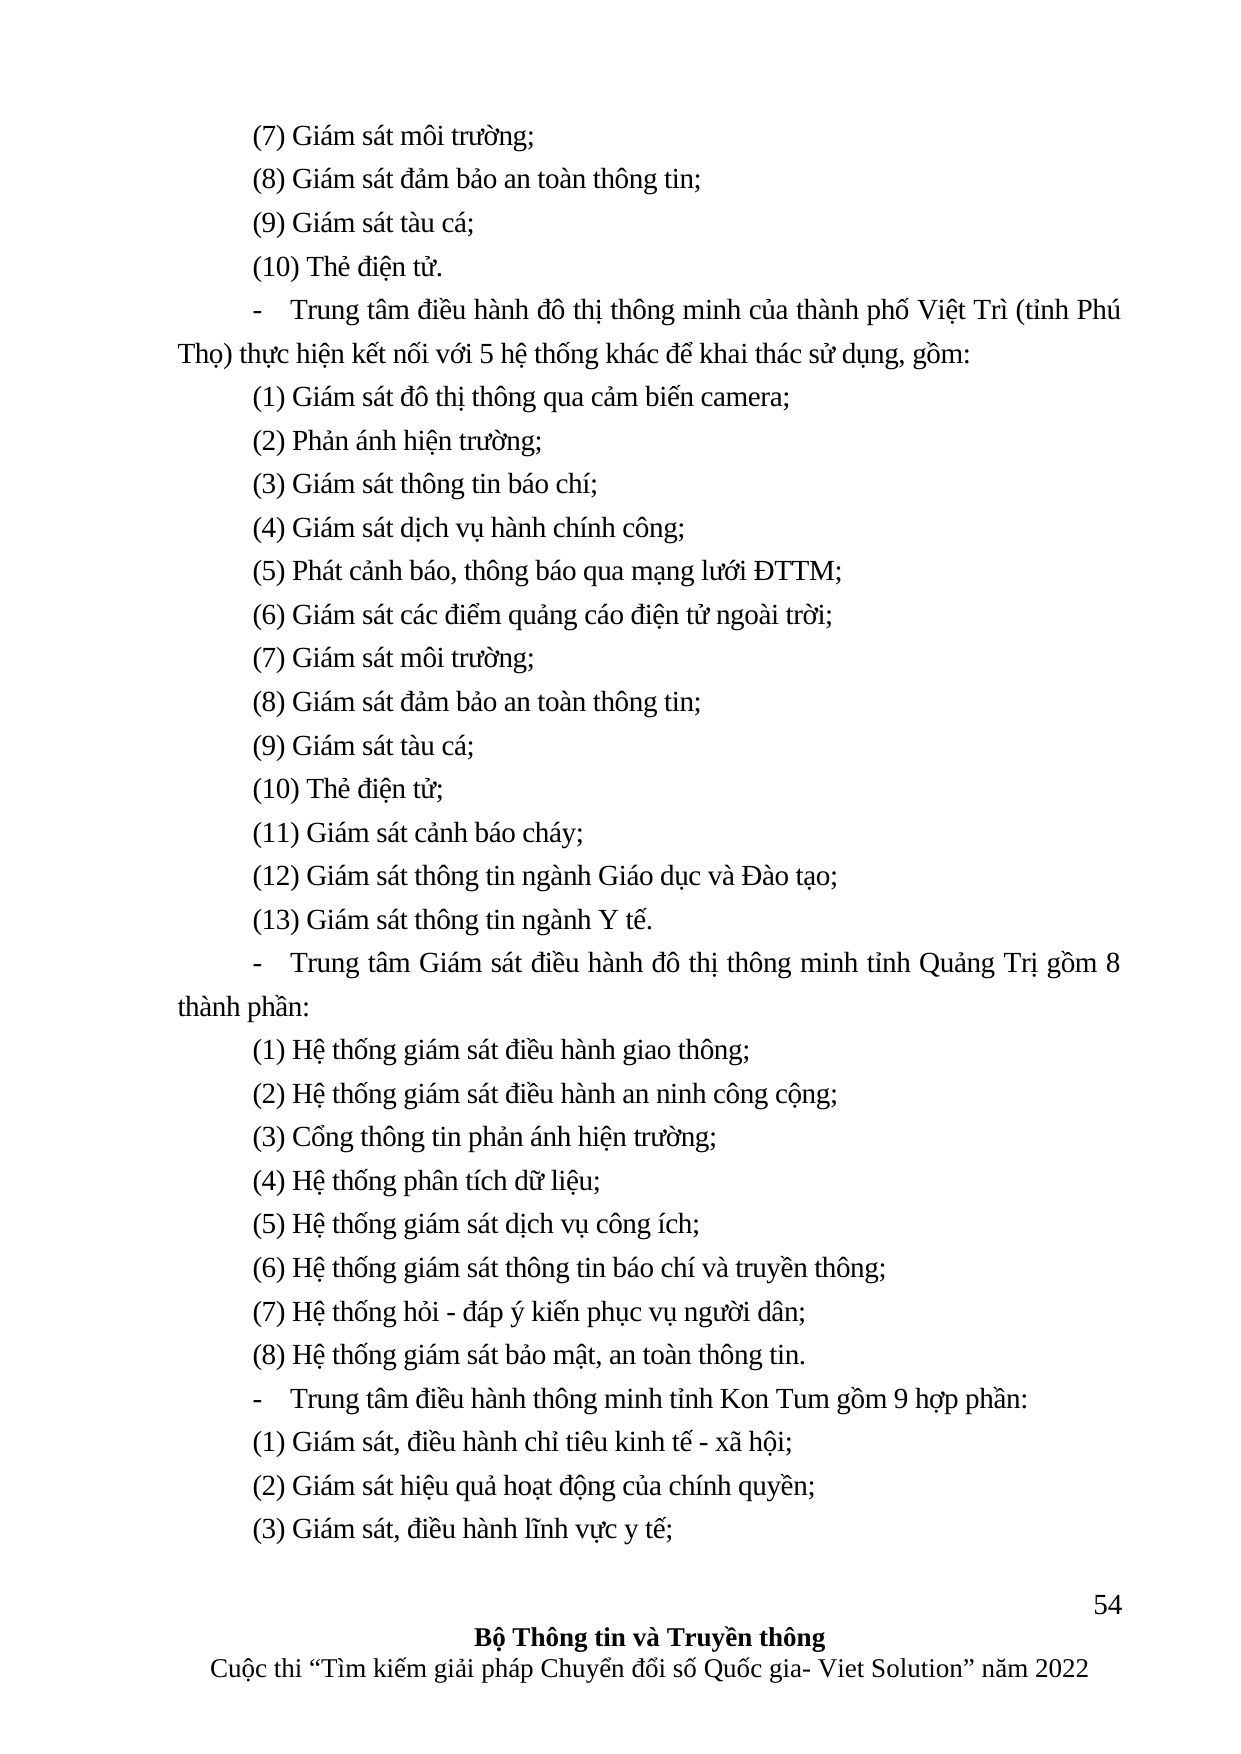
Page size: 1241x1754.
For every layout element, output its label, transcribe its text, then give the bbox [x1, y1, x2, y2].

text (2) Hệ thống giám sát điều hành an ninh công cộng; [177, 1076, 1122, 1109]
text (7) Giám sát môi trường; [177, 118, 1122, 152]
text (9) Giám sát tàu cá; [177, 205, 1122, 239]
text (8) Giám sát đảm bảo an toàn thông tin; [177, 684, 1122, 718]
text (10) Thẻ điện tử. [177, 249, 1122, 282]
text (6) Giám sát các điểm quảng cáo điện tử ngoài trời; [177, 597, 1122, 631]
text (7) Giám sát môi trường; [177, 641, 1122, 674]
text (5) Hệ thống giám sát dịch vụ công ích; [177, 1207, 1122, 1240]
text (9) Giám sát tàu cá; [177, 728, 1122, 761]
text (1) Giám sát, điều hành chỉ tiêu kinh tế - xã hội; [177, 1424, 1122, 1458]
text (4) Giám sát dịch vụ hành chính công; [177, 510, 1122, 543]
text (1) Giám sát đô thị thông qua cảm biến camera; [177, 379, 1122, 413]
text (4) Hệ thống phân tích dữ liệu; [177, 1163, 1122, 1197]
text (13) Giám sát thông tin ngành Y tế. [177, 902, 1122, 935]
list Trung tâm điều hành đô thị thông minh của thành phố Việt Trì (tỉnh Phú Thọ) thực hiện kết nối với 5 hệ thống khác để khai thác sử dụng, gồm: [177, 292, 1122, 369]
text (10) Thẻ điện tử; [177, 771, 1122, 805]
text (6) Hệ thống giám sát thông tin báo chí và truyền thông; [177, 1250, 1122, 1284]
text (12) Giám sát thông tin ngành Giáo dục và Đào tạo; [177, 858, 1122, 892]
text (1) Hệ thống giám sát điều hành giao thông; [177, 1032, 1122, 1066]
text (3) Giám sát thông tin báo chí; [177, 466, 1122, 500]
text (8) Giám sát đảm bảo an toàn thông tin; [177, 162, 1122, 195]
list Trung tâm Giám sát điều hành đô thị thông minh tỉnh Quảng Trị gồm 8 thành phần: [177, 945, 1122, 1022]
text (7) Hệ thống hỏi - đáp ý kiến phục vụ người dân; [177, 1294, 1122, 1327]
text (11) Giám sát cảnh báo cháy; [177, 815, 1122, 848]
text (2) Giám sát hiệu quả hoạt động của chính quyền; [177, 1468, 1122, 1501]
text (3) Giám sát, điều hành lĩnh vực y tế; [177, 1511, 1122, 1545]
list Trung tâm điều hành thông minh tỉnh Kon Tum gồm 9 hợp phần: [177, 1381, 1122, 1414]
text (8) Hệ thống giám sát bảo mật, an toàn thông tin. [177, 1337, 1122, 1371]
text (2) Phản ánh hiện trường; [177, 423, 1122, 456]
text (3) Cổng thông tin phản ánh hiện trường; [177, 1119, 1122, 1153]
text (5) Phát cảnh báo, thông báo qua mạng lưới ĐTTM; [177, 553, 1122, 587]
